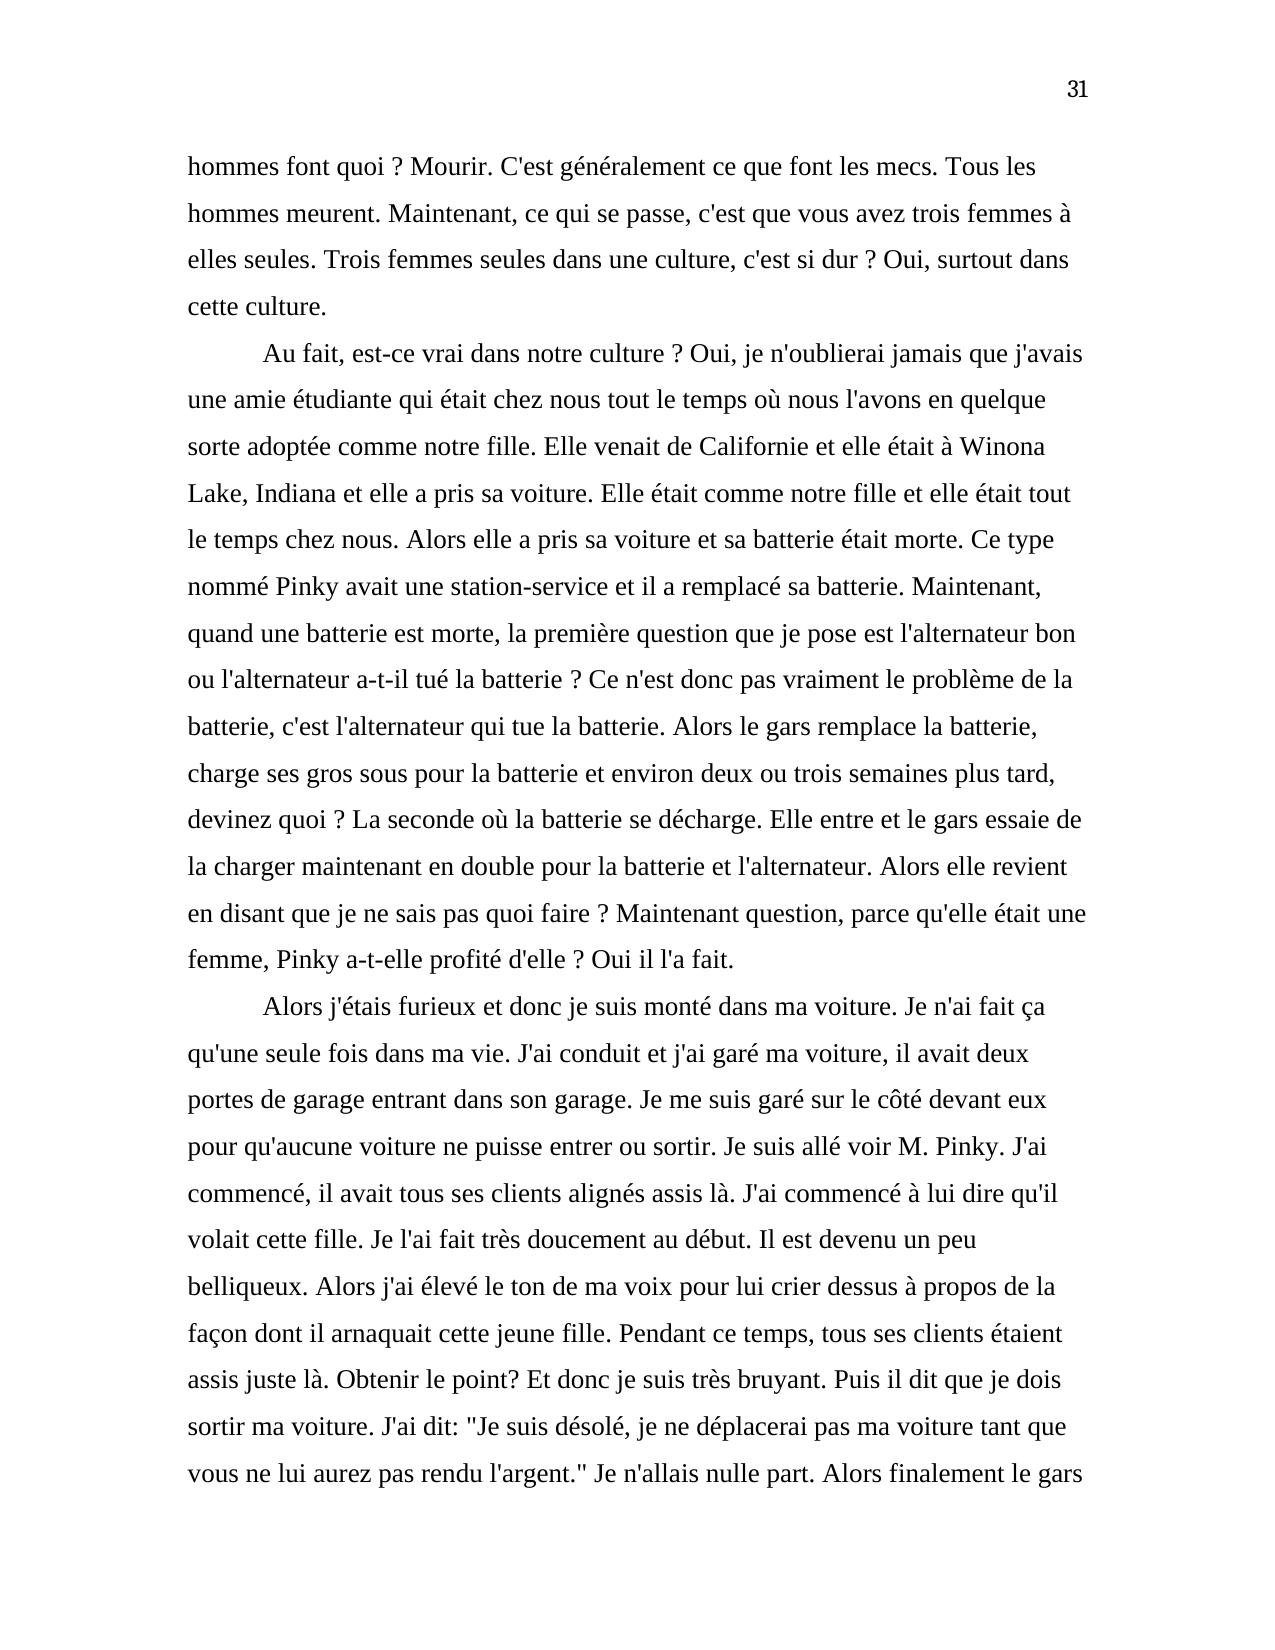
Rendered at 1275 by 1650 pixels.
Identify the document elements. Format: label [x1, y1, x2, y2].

text [187, 150, 1087, 1488]
